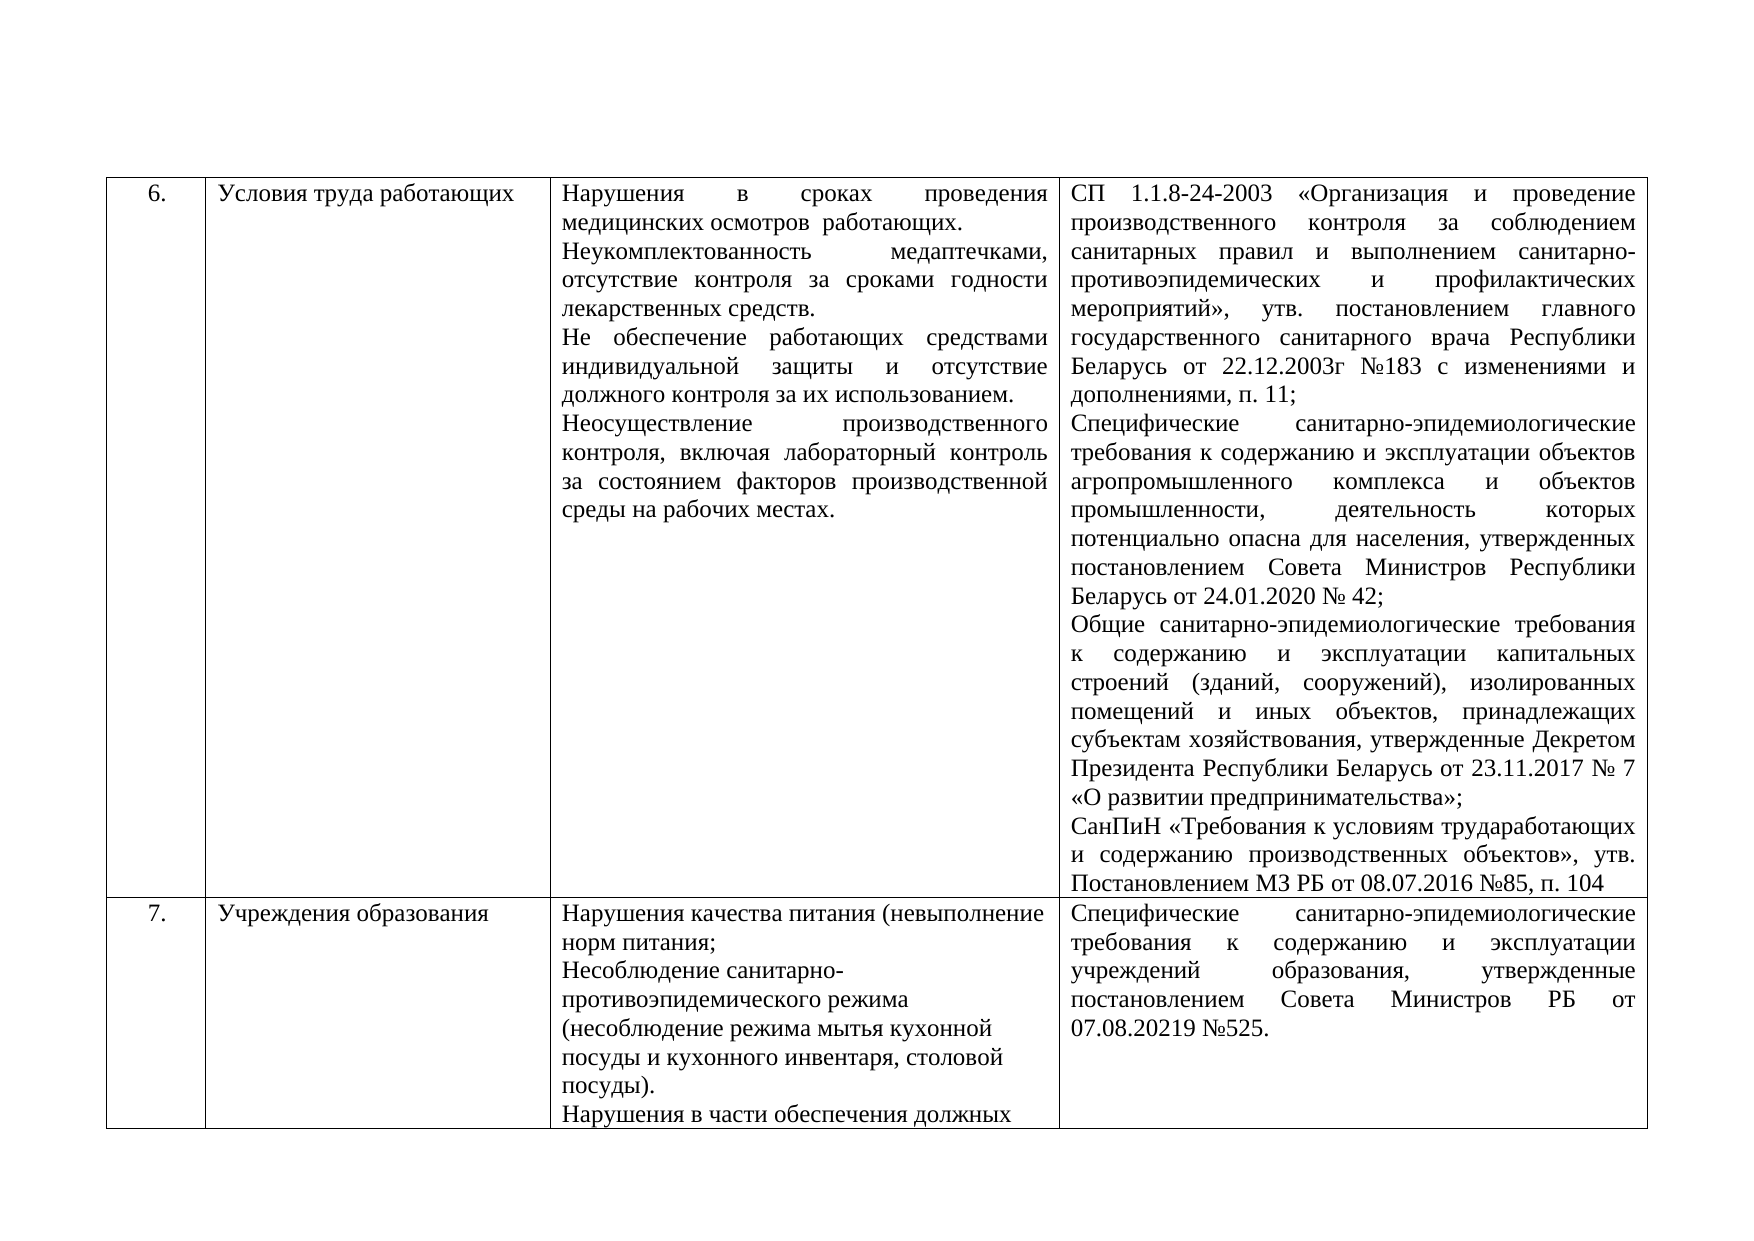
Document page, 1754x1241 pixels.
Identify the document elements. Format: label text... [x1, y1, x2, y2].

table_cell Условия труда работающих [206, 178, 550, 897]
table_cell Нарушения в сроках проведения медицинских осмотров работающих. Неукомплектованность медаптечками, отсутствие контроля за сроками годности лекарственных средств. Не обеспечение работающих средствами индивидуальной защиты и отсутствие должного контроля за их использованием. Неосуществление производственного контроля, включая лабораторный контроль за состоянием факторов производственной среды на рабочих местах. [551, 178, 1059, 897]
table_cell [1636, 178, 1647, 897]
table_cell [1060, 898, 1647, 1128]
table_cell 7. [107, 898, 205, 1128]
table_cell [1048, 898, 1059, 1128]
table_cell 6. [107, 178, 205, 897]
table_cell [206, 898, 550, 1128]
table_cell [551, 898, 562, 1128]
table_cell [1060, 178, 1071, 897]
